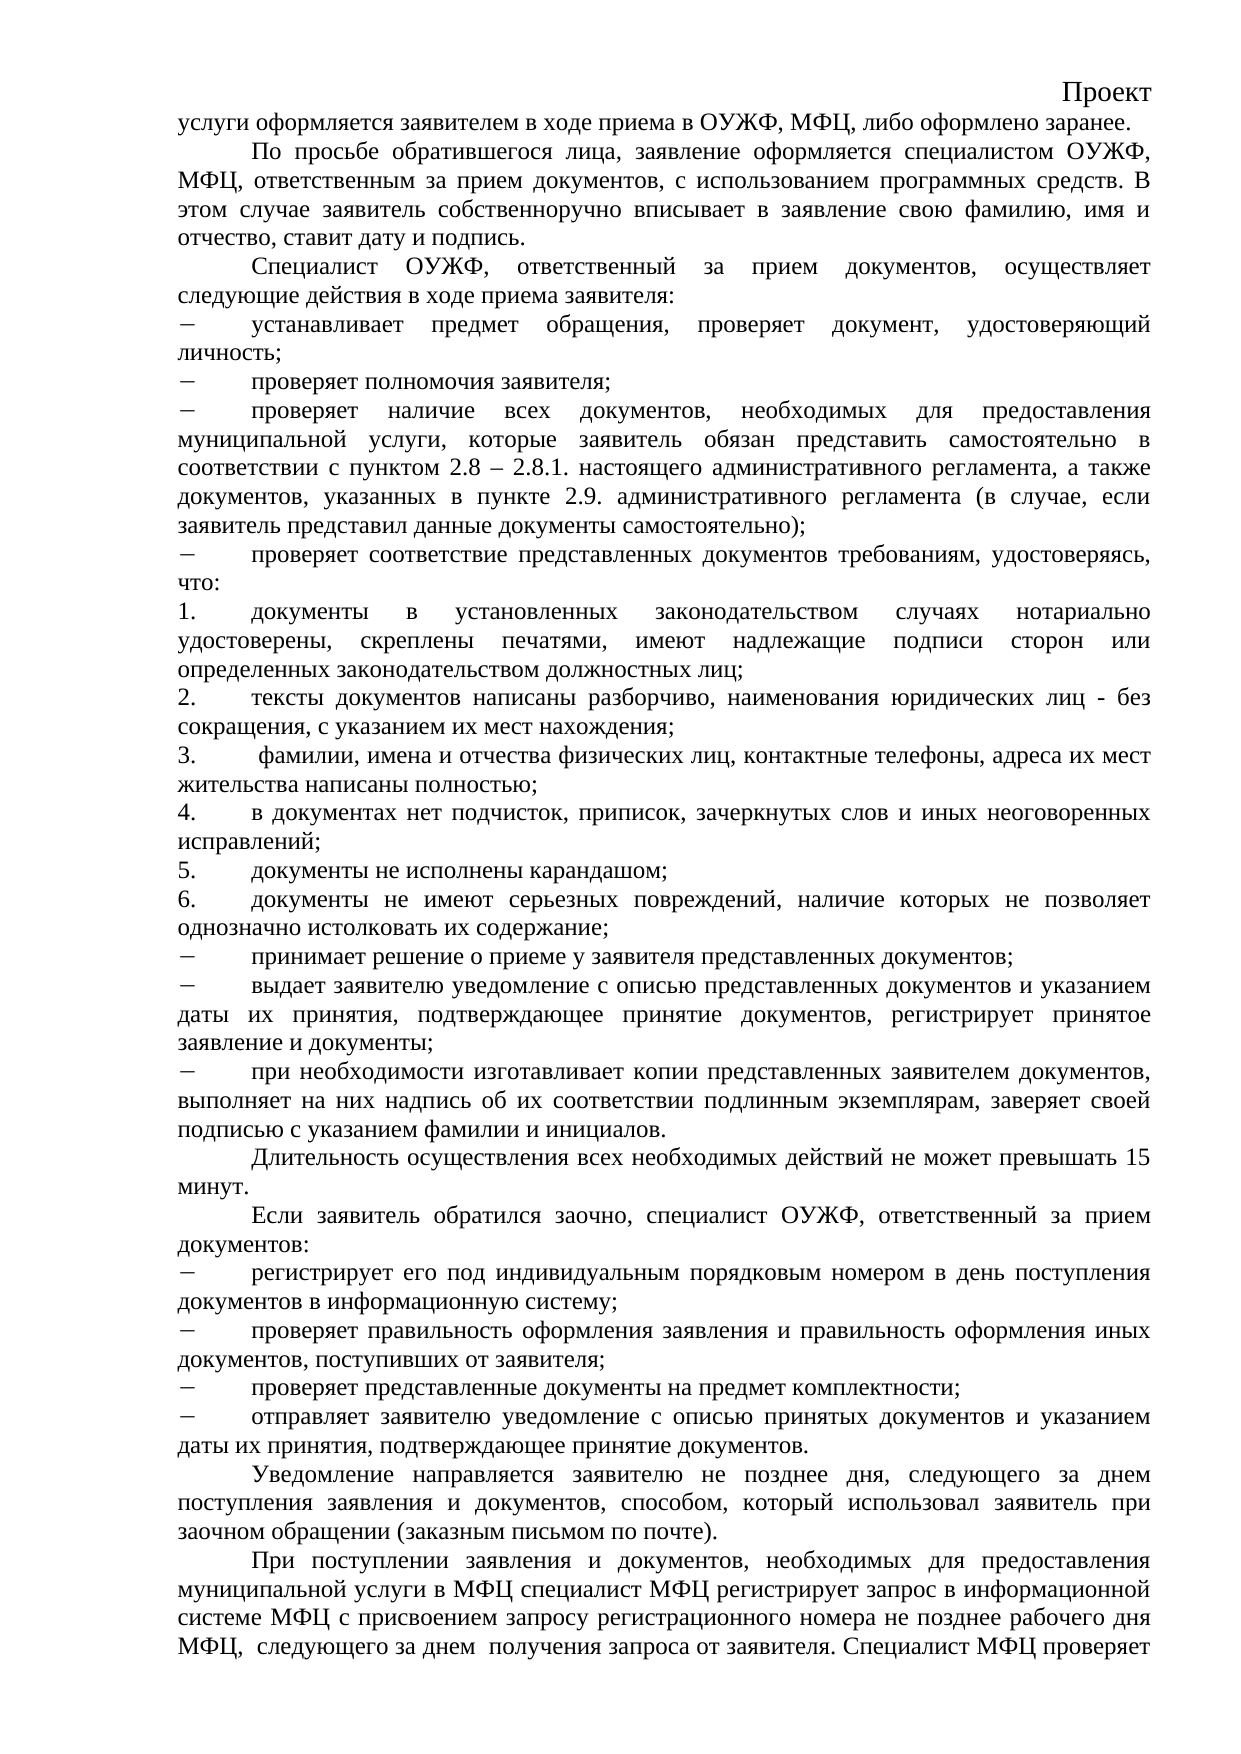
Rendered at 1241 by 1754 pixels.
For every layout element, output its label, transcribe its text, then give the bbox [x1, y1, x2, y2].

list принимает решение о приеме у заявителя представленных документов; [177, 941, 1152, 970]
list отправляет заявителю уведомление с описью принятых документов и указанием даты их принятия, подтверждающее принятие документов. [177, 1401, 1152, 1459]
text По просьбе обратившегося лица, заявление оформляется специалистом ОУЖФ, МФЦ, ответственным за прием документов, с использованием программных средств. В этом случае заявитель собственноручно вписывает в заявление свою фамилию, имя и отчество, ставит дату и подпись. [177, 136, 1152, 251]
list проверяет соответствие представленных документов требованиям, удостоверяясь, что: [177, 539, 1152, 596]
list выдает заявителю уведомление с описью представленных документов и указанием даты их принятия, подтверждающее принятие документов, регистрирует принятое заявление и документы; [177, 970, 1152, 1056]
text Специалист ОУЖФ, ответственный за прием документов, осуществляет следующие действия в ходе приема заявителя: [177, 251, 1152, 309]
list регистрирует его под индивидуальным порядковым номером в день поступления документов в информационную систему; [177, 1257, 1152, 1315]
list проверяет правильность оформления заявления и правильность оформления иных документов, поступивших от заявителя; [177, 1315, 1152, 1372]
list документы в установленных законодательством случаях нотариально удостоверены, скреплены печатями, имеют надлежащие подписи сторон или определенных законодательством должностных лиц; [177, 596, 1152, 682]
list проверяет полномочия заявителя; [177, 366, 1152, 395]
list устанавливает предмет обращения, проверяет документ, удостоверяющий личность; [177, 309, 1152, 366]
list проверяет представленные документы на предмет комплектности; [177, 1372, 1152, 1401]
list фамилии, имена и отчества физических лиц, контактные телефоны, адреса их мест жительства написаны полностью; [177, 740, 1152, 797]
list проверяет наличие всех документов, необходимых для предоставления муниципальной услуги, которые заявитель обязан представить самостоятельно в соответствии с пунктом 2.8 – 2.8.1. настоящего административного регламента, а также документов, указанных в пункте 2.9. административного регламента (в случае, если заявитель представил данные документы самостоятельно); [177, 395, 1152, 539]
list документы не исполнены карандашом; [177, 855, 1152, 884]
list в документах нет подчисток, приписок, зачеркнутых слов и иных неоговоренных исправлений; [177, 797, 1152, 855]
text Уведомление направляется заявителю не позднее дня, следующего за днем поступления заявления и документов, способом, который использовал заявитель при заочном обращении (заказным письмом по почте). [177, 1459, 1152, 1545]
text Длительность осуществления всех необходимых действий не может превышать 15 минут. [177, 1142, 1152, 1200]
list тексты документов написаны разборчиво, наименования юридических лиц - без сокращения, с указанием их мест нахождения; [177, 682, 1152, 740]
list документы не имеют серьезных повреждений, наличие которых не позволяет однозначно истолковать их содержание; [177, 884, 1152, 941]
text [177, 1545, 1152, 1660]
text Если заявитель обратился заочно, специалист ОУЖФ, ответственный за прием документов: [177, 1200, 1152, 1257]
list при необходимости изготавливает копии представленных заявителем документов, выполняет на них надпись об их соответствии подлинным экземплярам, заверяет своей подписью с указанием фамилии и инициалов. [177, 1056, 1152, 1142]
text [177, 107, 1152, 136]
